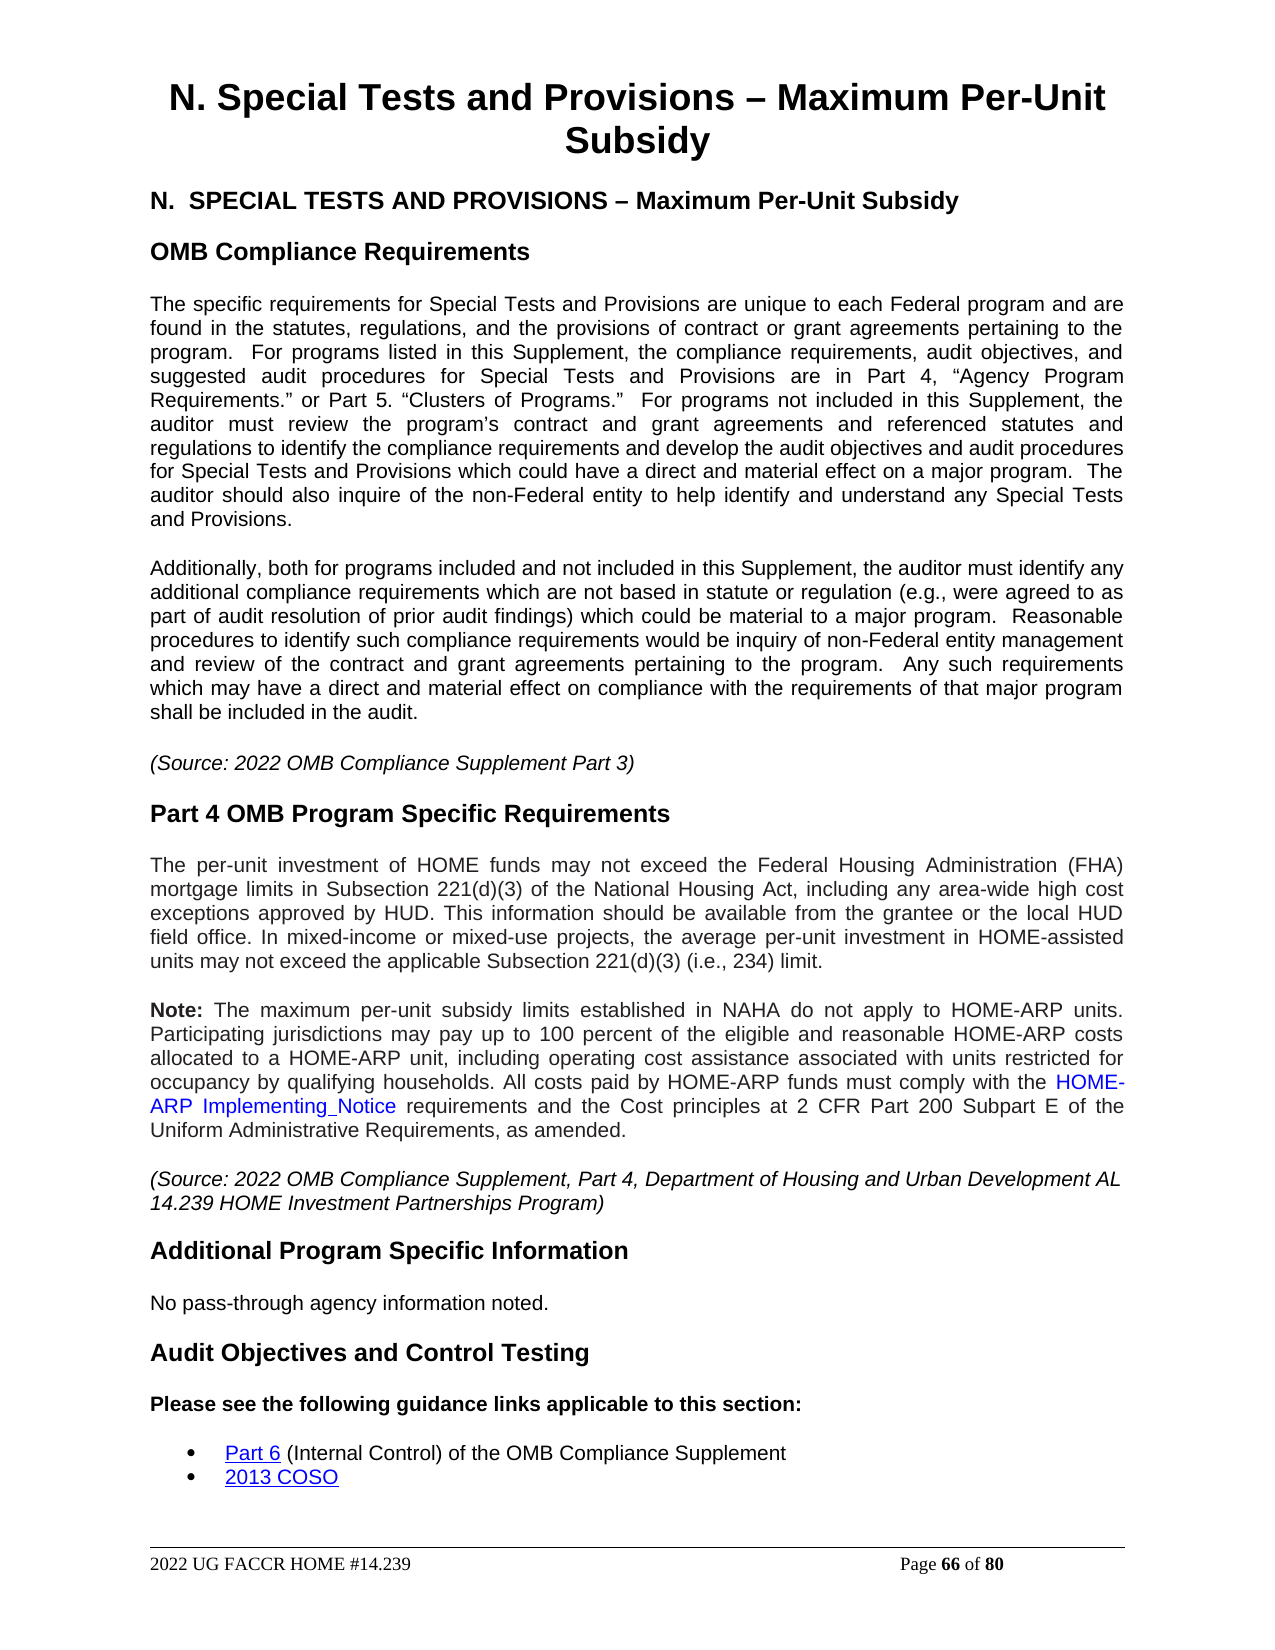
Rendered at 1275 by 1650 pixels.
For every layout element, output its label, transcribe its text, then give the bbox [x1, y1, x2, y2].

text Additionally, both for programs included and not included in this Supplement, the auditor must identify any additional compliance requirements which are not based in statute or regulation (e.g., were agreed to as part of audit resolution of prior audit findings) which could be material to a major program. Reasonable procedures to identify such compliance requirements would be inquiry of non-Federal entity management and review of the contract and grant agreements pertaining to the program. Any such requirements which may have a direct and material effect on compliance with the requirements of that major program shall be included in the audit. [150, 554, 1125, 724]
subtitle Additional Program Specific Information [150, 1239, 1125, 1264]
text Please see the following guidance links applicable to this section: [150, 1392, 1125, 1416]
text The specific requirements for Special Tests and Provisions are unique to each Federal program and are found in the statutes, regulations, and the provisions of contract or grant agreements pertaining to the program. For programs listed in this Supplement, the compliance requirements, audit objectives, and suggested audit procedures for Special Tests and Provisions are in Part 4, “Agency Program Requirements.” or Part 5. “Clusters of Programs.” For programs not included in this Supplement, the auditor must review the program’s contract and grant agreements and referenced statutes and regulations to identify the compliance requirements and develop the audit objectives and audit procedures for Special Tests and Provisions which could have a direct and material effect on a major program. The auditor should also inquire of the non-Federal entity to help identify and understand any Special Tests and Provisions. [150, 292, 1125, 531]
subtitle N. SPECIAL TESTS AND PROVISIONS – Maximum Per-Unit Subsidy [150, 186, 1125, 215]
text (Source: 2022 OMB Compliance Supplement Part 3) [150, 750, 1125, 774]
text (Source: 2022 OMB Compliance Supplement, Part 4, Department of Housing and Urban Development AL 14.239 HOME Investment Partnerships Program) [150, 1167, 1125, 1214]
text Note: The maximum per-unit subsidy limits established in NAHA do not apply to HOME-ARP units. Participating jurisdictions may pay up to 100 percent of the eligible and reasonable HOME-ARP costs allocated to a HOME-ARP unit, including operating cost assistance associated with units restricted for occupancy by qualifying households. All costs paid by HOME-ARP funds must comply with the HOME-ARP Implementing Notice requirements and the Cost principles at 2 CFR Part 200 Subpart E of the Uniform Administrative Requirements, as amended. [150, 998, 1125, 1142]
text Part 4 OMB Program Specific Requirements [150, 799, 1125, 828]
subtitle OMB Compliance Requirements [150, 240, 1125, 265]
text No pass-through agency information noted. [150, 1291, 1125, 1315]
text The per-unit investment of HOME funds may not exceed the Federal Housing Administration (FHA) mortgage limits in Subsection 221(d)(3) of the National Housing Act, including any area-wide high cost exceptions approved by HUD. This information should be available from the grantee or the local HUD field office. In mixed-income or mixed-use projects, the average per-unit investment in HOME-assisted units may not exceed the applicable Subsection 221(d)(3) (i.e., 234) limit. [150, 853, 1125, 973]
list 2013 COSO [187, 1465, 1125, 1489]
subtitle Audit Objectives and Control Testing [150, 1342, 1125, 1367]
list Part 6 (Internal Control) of the OMB Compliance Supplement [187, 1441, 1125, 1465]
